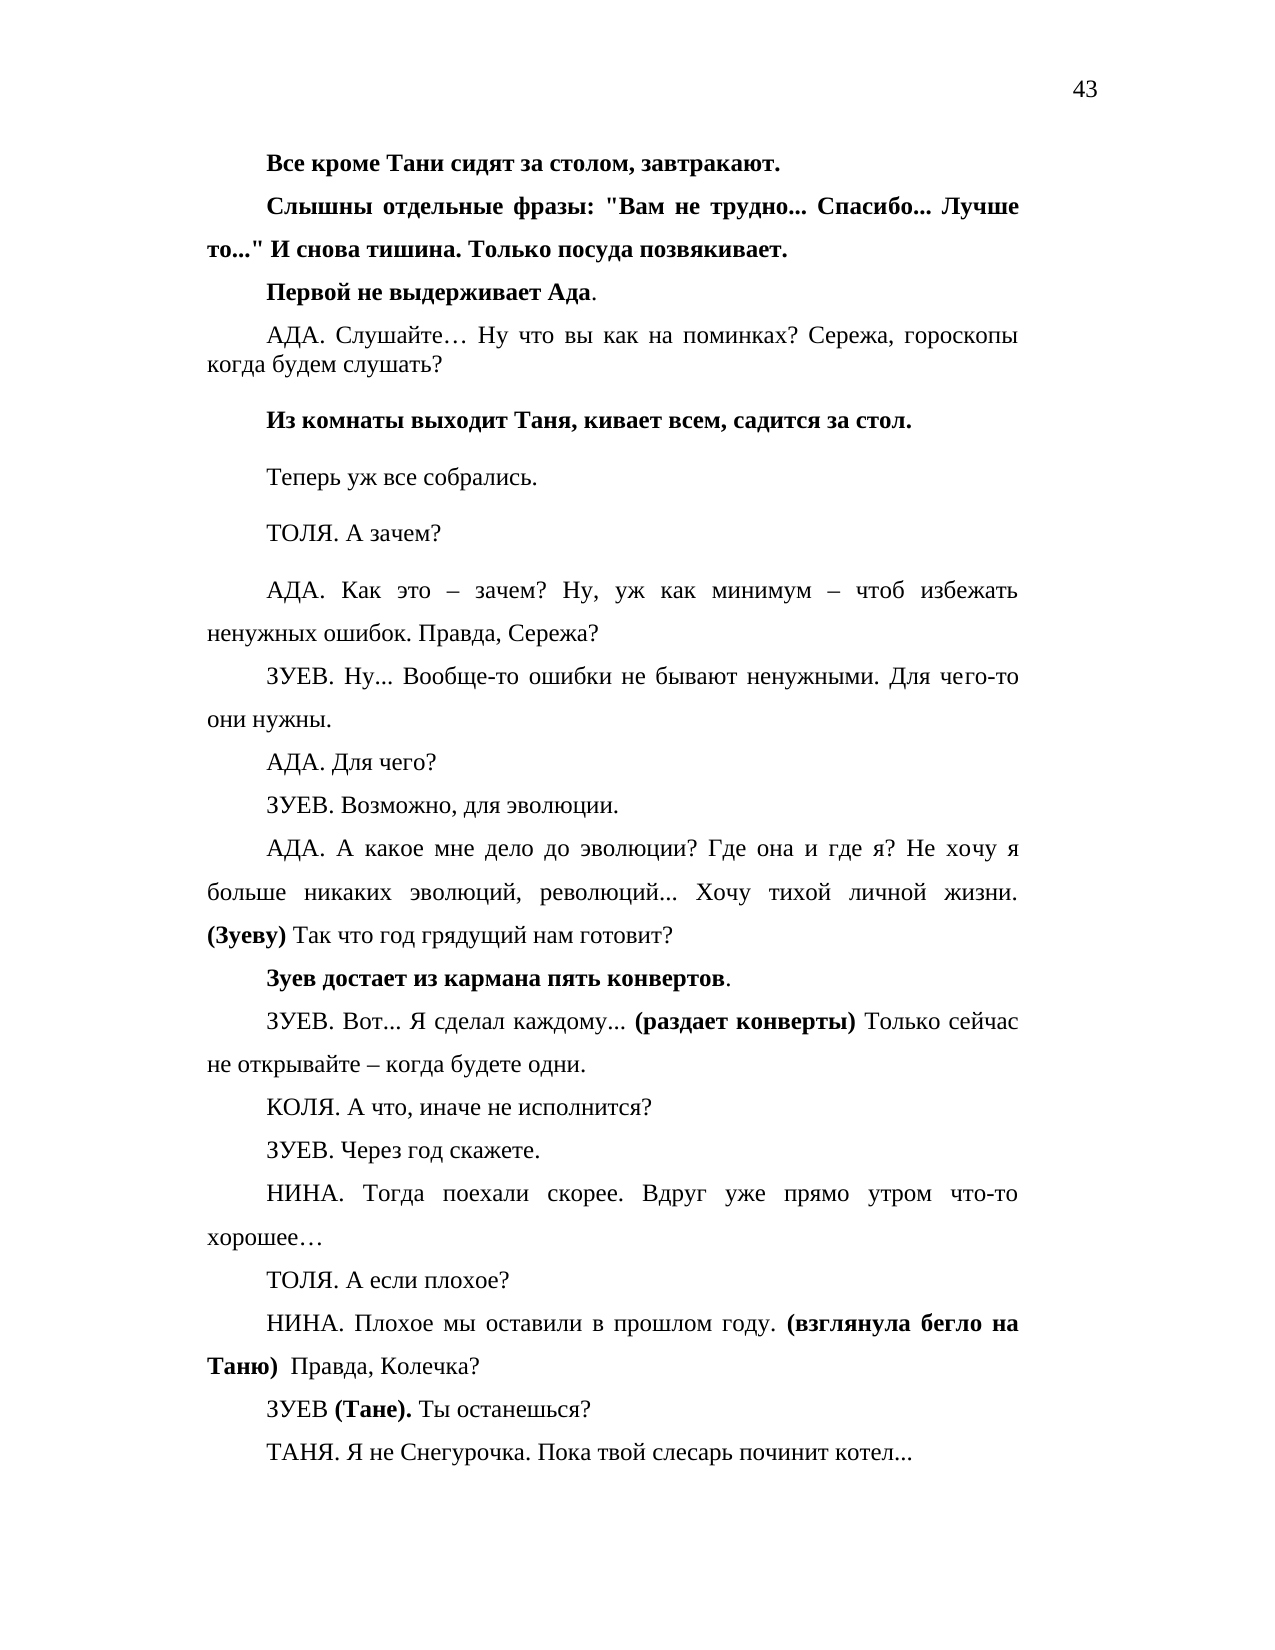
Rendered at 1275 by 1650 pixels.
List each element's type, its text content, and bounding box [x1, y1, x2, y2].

text АДА. А какое мне дело до эволюции? Где она и где я? Не хочу я больше никаких эволюций, революций... Хочу тихой личной жизни. (Зуеву) Так что год грядущий нам готовит? [207, 833, 1019, 948]
text ЗУЕВ (Тане). Ты останешься? [207, 1394, 1019, 1423]
text НИНА. Плохое мы оставили в прошлом году. (взглянула бегло на Таню) Правда, Колечка? [207, 1308, 1019, 1380]
text ТАНЯ. Я не Снегурочка. Пока твой слесарь починит котел... [207, 1437, 1019, 1466]
text ТОЛЯ. А зачем? [207, 518, 1019, 547]
text НИНА. Тогда поехали скорее. Вдруг уже прямо утром что-то хорошее… [207, 1178, 1019, 1250]
text ЗУЕВ. Возможно, для эволюции. [207, 790, 1019, 819]
text Слышны отдельные фразы: "Вам не трудно... Спасибо... Лучше то..." И снова тишина. Только посуда позвякивает. [207, 191, 1019, 263]
text АДА. Как это – зачем? Ну, уж как минимум – чтоб избежать ненужных ошибок. Правда, Сережа? [207, 575, 1019, 647]
text Зуев достает из кармана пять конвертов. [207, 963, 1019, 992]
text АДА. Для чего? [207, 747, 1019, 776]
text АДА. Слушайте… Ну что вы как на поминках? Сережа, гороскопы когда будем слушать? [207, 320, 1019, 378]
text ЗУЕВ. Вот... Я сделал каждому... (раздает конверты) Только сейчас не открывайте – когда будете одни. [207, 1006, 1019, 1078]
text ЗУЕВ. Ну... Вообще-то ошибки не бывают ненужными. Для чего-то они нужны. [207, 661, 1019, 733]
text Первой не выдерживает Ада. [207, 277, 1019, 306]
text Теперь уж все собрались. [207, 462, 1019, 491]
text Из комнаты выходит Таня, кивает всем, садится за стол. [207, 405, 1019, 434]
text Все кроме Тани сидят за столом, завтракают. [207, 148, 1019, 176]
text КОЛЯ. А что, иначе не исполнится? [207, 1092, 1019, 1121]
text ЗУЕВ. Через год скажете. [207, 1135, 1019, 1164]
text ТОЛЯ. А если плохое? [207, 1265, 1019, 1293]
